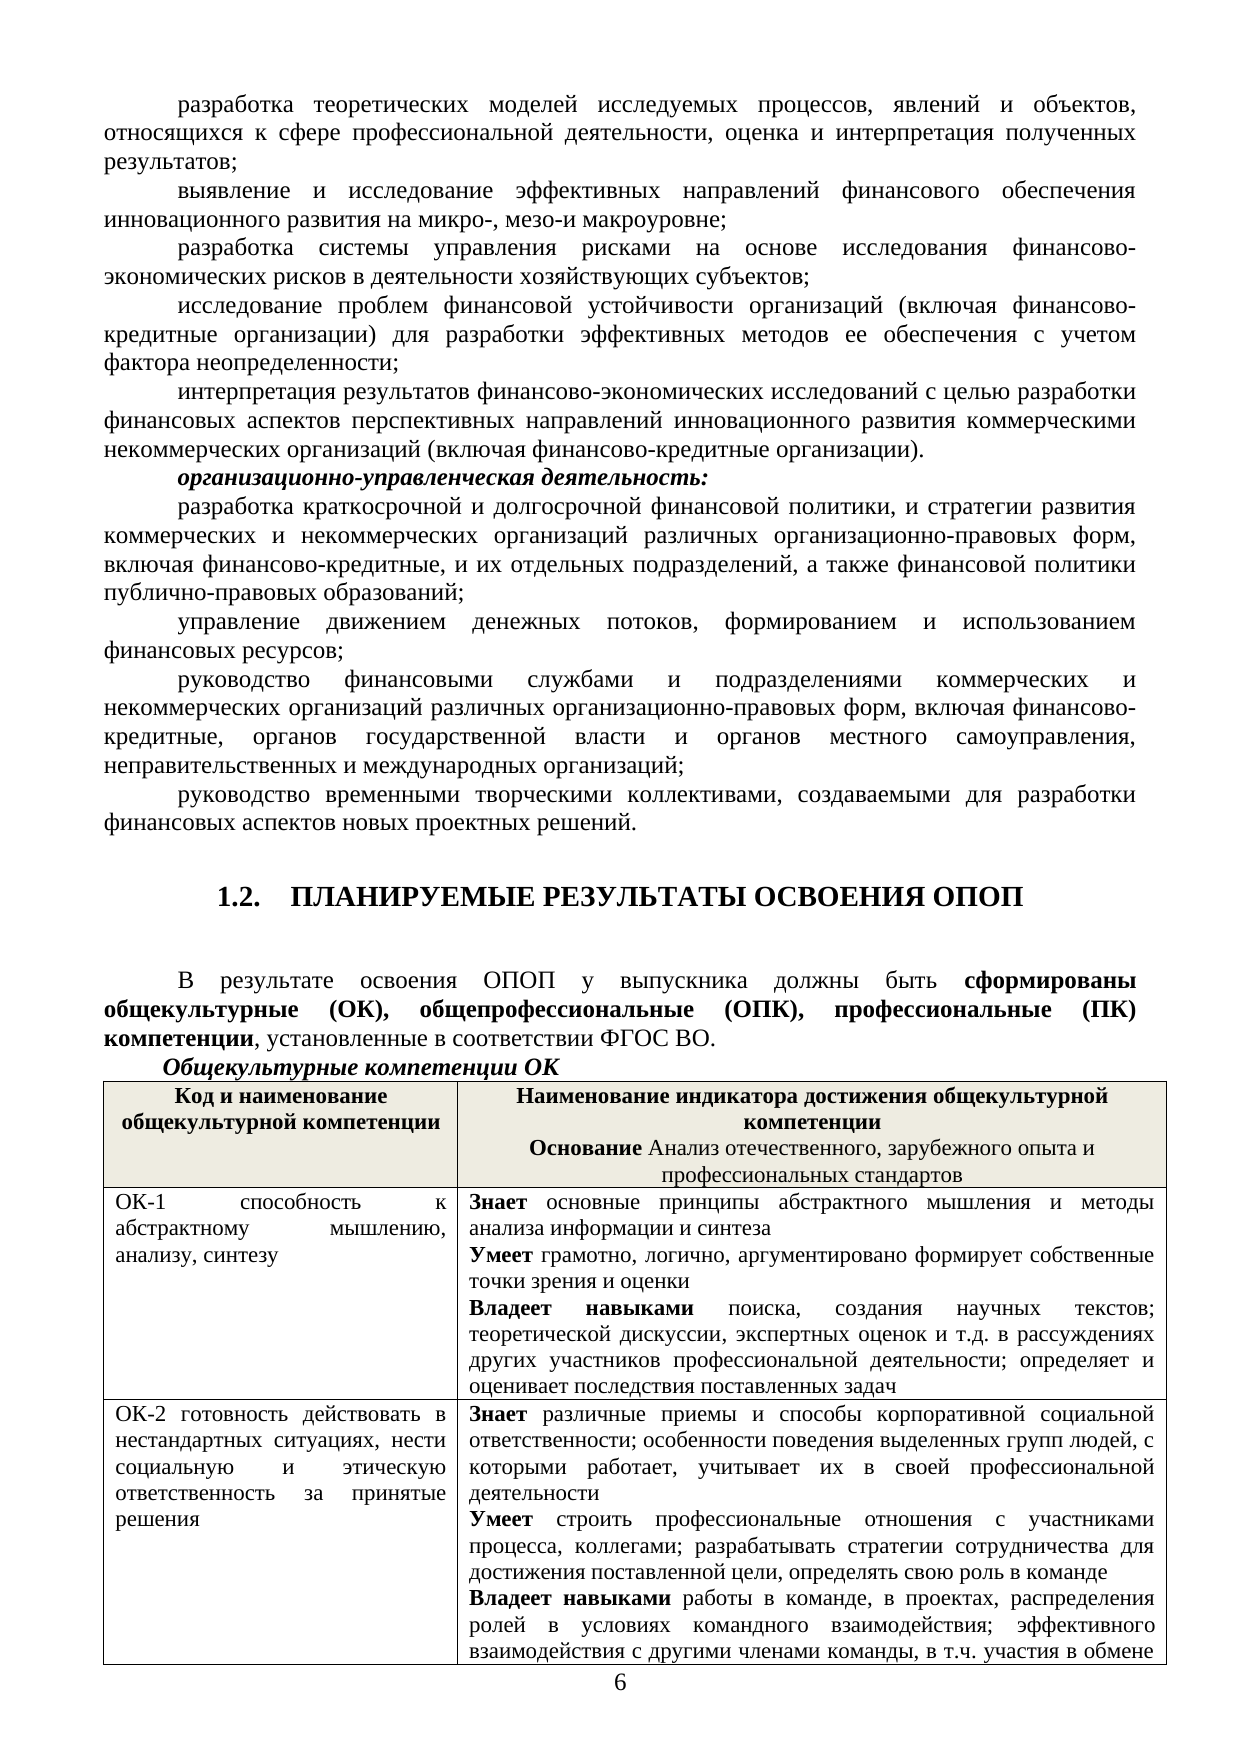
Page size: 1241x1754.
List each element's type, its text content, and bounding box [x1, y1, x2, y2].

text разработка системы управления рисками на основе исследования финансово-экономических рисков в деятельности хозяйствующих субъектов; [103, 232, 1137, 290]
table_cell Знает основные принципы абстрактного мышления и методы анализа информации и синтеза Умеет грамотно, логично, аргументировано формирует собственные точки зрения и оценки Владеет навыками поиска, создания научных текстов; теоретической дискуссии, экспертных оценок и т.д. в рассуждениях других участников профессиональной деятельности; определяет и оценивает последствия поставленных задач [458, 1188, 1166, 1399]
table_cell ОК-1 способность к абстрактному мышлению, анализу, синтезу [104, 1188, 457, 1399]
text интерпретация результатов финансово-экономических исследований с целью разработки финансовых аспектов перспективных направлений инновационного развития коммерческими некоммерческих организаций (включая финансово-кредитные организации). [103, 376, 1137, 462]
text руководство финансовыми службами и подразделениями коммерческих и некоммерческих организаций различных организационно-правовых форм, включая финансово-кредитные, органов государственной власти и органов местного самоуправления, неправительственных и международных организаций; [103, 664, 1137, 779]
text выявление и исследование эффективных направлений финансового обеспечения инновационного развития на микро-, мезо-и макроуровне; [103, 175, 1137, 232]
list ПЛАНИРУЕМЫЕ РЕЗУЛЬТАТЫ ОСВОЕНИЯ ОПОП [103, 879, 1137, 913]
text Общекультурные компетенции ОК [103, 1052, 1137, 1081]
table_header Наименование индикатора достижения общекультурной компетенции Основание Анализ отечественного, зарубежного опыта и профессиональных стандартов [458, 1082, 1166, 1187]
text исследование проблем финансовой устойчивости организаций (включая финансово-кредитные организации) для разработки эффективных методов ее обеспечения с учетом фактора неопределенности; [103, 290, 1137, 376]
text руководство временными творческими коллективами, создаваемыми для разработки финансовых аспектов новых проектных решений. [103, 779, 1137, 836]
text организационно-управленческая деятельность: [103, 462, 1137, 491]
text разработка теоретических моделей исследуемых процессов, явлений и объектов, относящихся к сфере профессиональной деятельности, оценка и интерпретация полученных результатов; [103, 89, 1137, 175]
table_header Код и наименование общекультурной компетенции [104, 1082, 457, 1187]
text управление движением денежных потоков, формированием и использованием финансовых ресурсов; [103, 606, 1137, 664]
text разработка краткосрочной и долгосрочной финансовой политики, и стратегии развития коммерческих и некоммерческих организаций различных организационно-правовых форм, включая финансово-кредитные, и их отдельных подразделений, а также финансовой политики публично-правовых образований; [103, 491, 1137, 606]
text В результате освоения ОПОП у выпускника должны быть сформированы общекультурные (ОК), общепрофессиональные (ОПК), профессиональные (ПК) компетенции, установленные в соответствии ФГОС ВО. [103, 966, 1137, 1052]
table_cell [458, 1400, 1166, 1663]
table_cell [104, 1400, 457, 1663]
